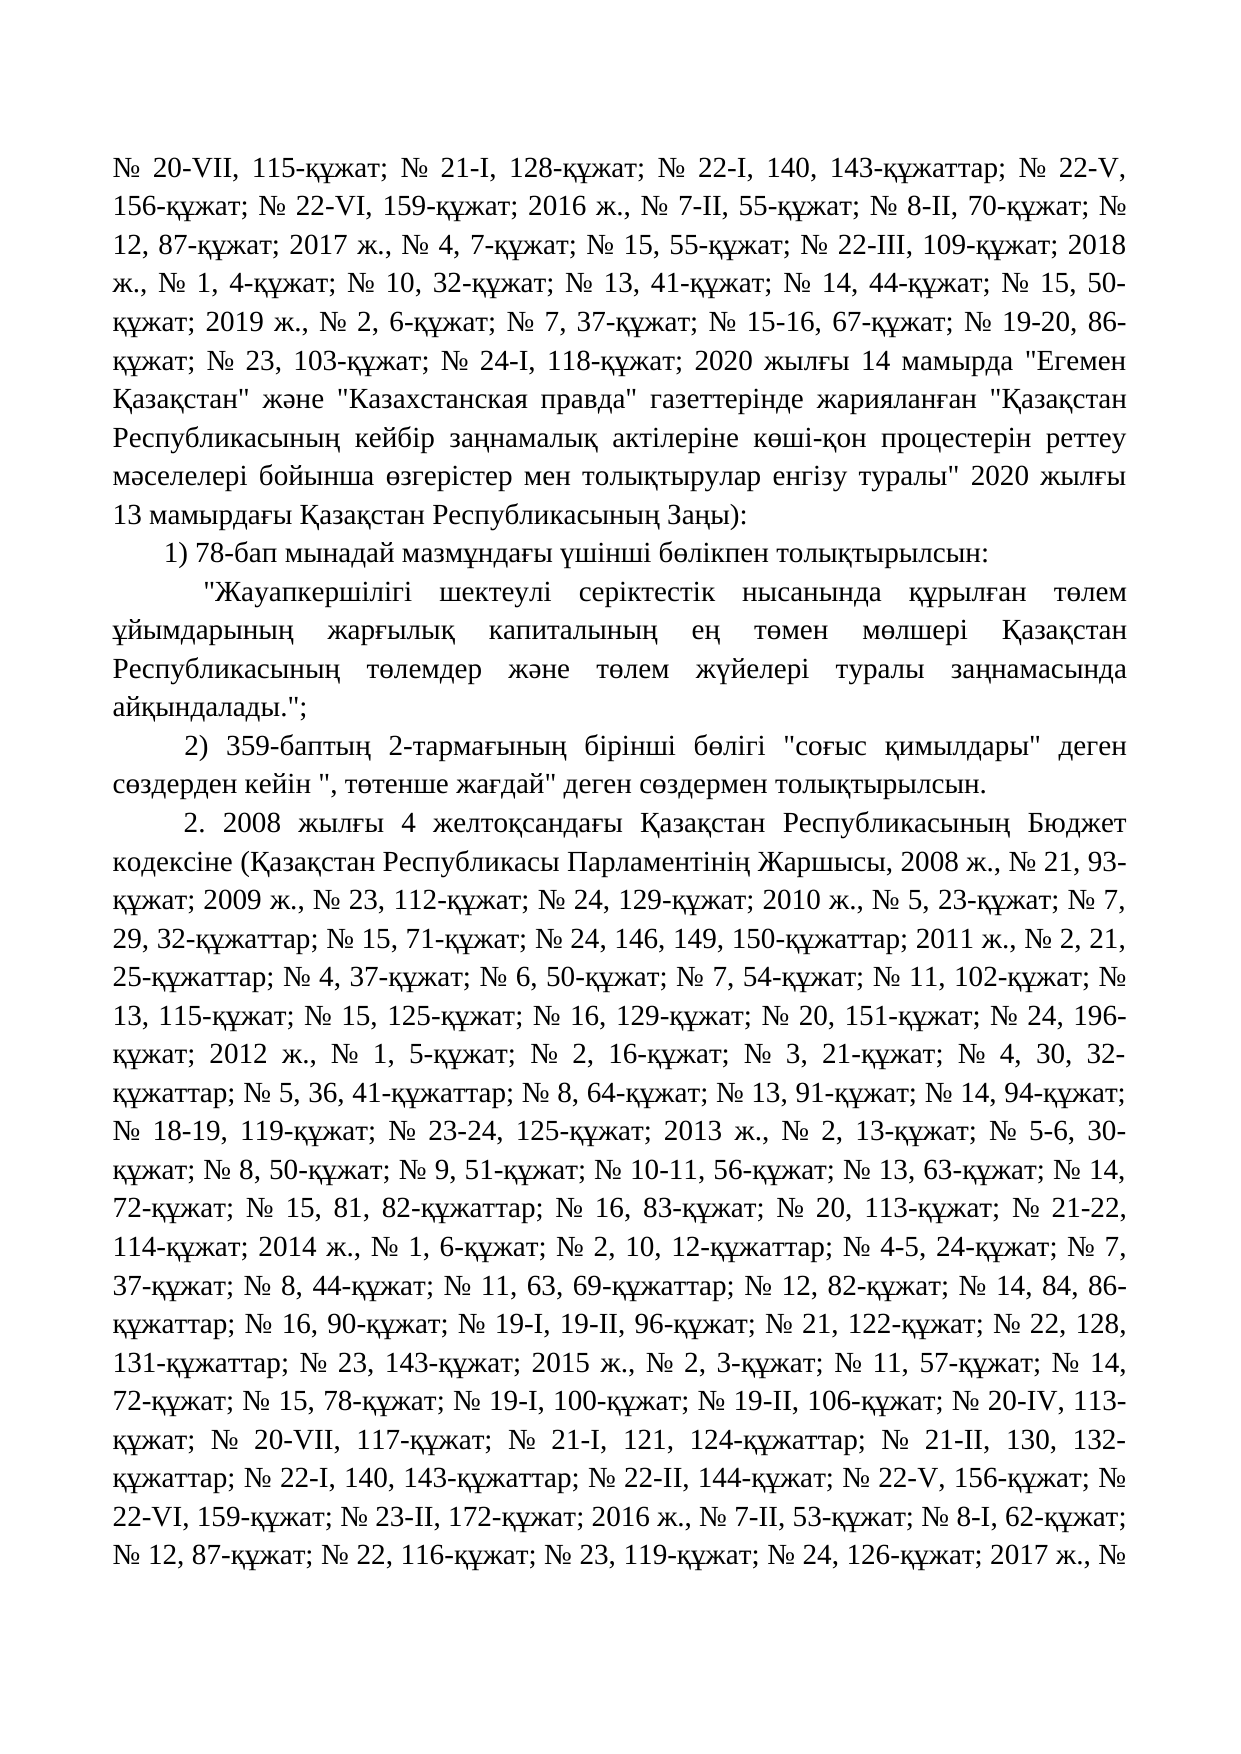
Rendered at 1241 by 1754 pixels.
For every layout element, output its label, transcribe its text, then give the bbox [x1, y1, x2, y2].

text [112, 150, 1128, 530]
text 2) 359-баптың 2-тармағының бірінші бөлігі "соғыс қимылдары" деген сөздерден кейін ", төтенше жағдай" деген сөздермен толықтырылсын. [112, 728, 1128, 800]
text 1) 78-бап мынадай мазмұндағы үшінші бөлікпен толықтырылсын: [112, 535, 1128, 569]
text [112, 805, 1128, 1571]
text "Жауапкершілігі шектеулі серіктестік нысанында құрылған төлем ұйымдарының жарғылық капиталының ең төмен мөлшері Қазақстан Республикасының төлемдер және төлем жүйелері туралы заңнамасында айқындалады."; [112, 574, 1128, 723]
